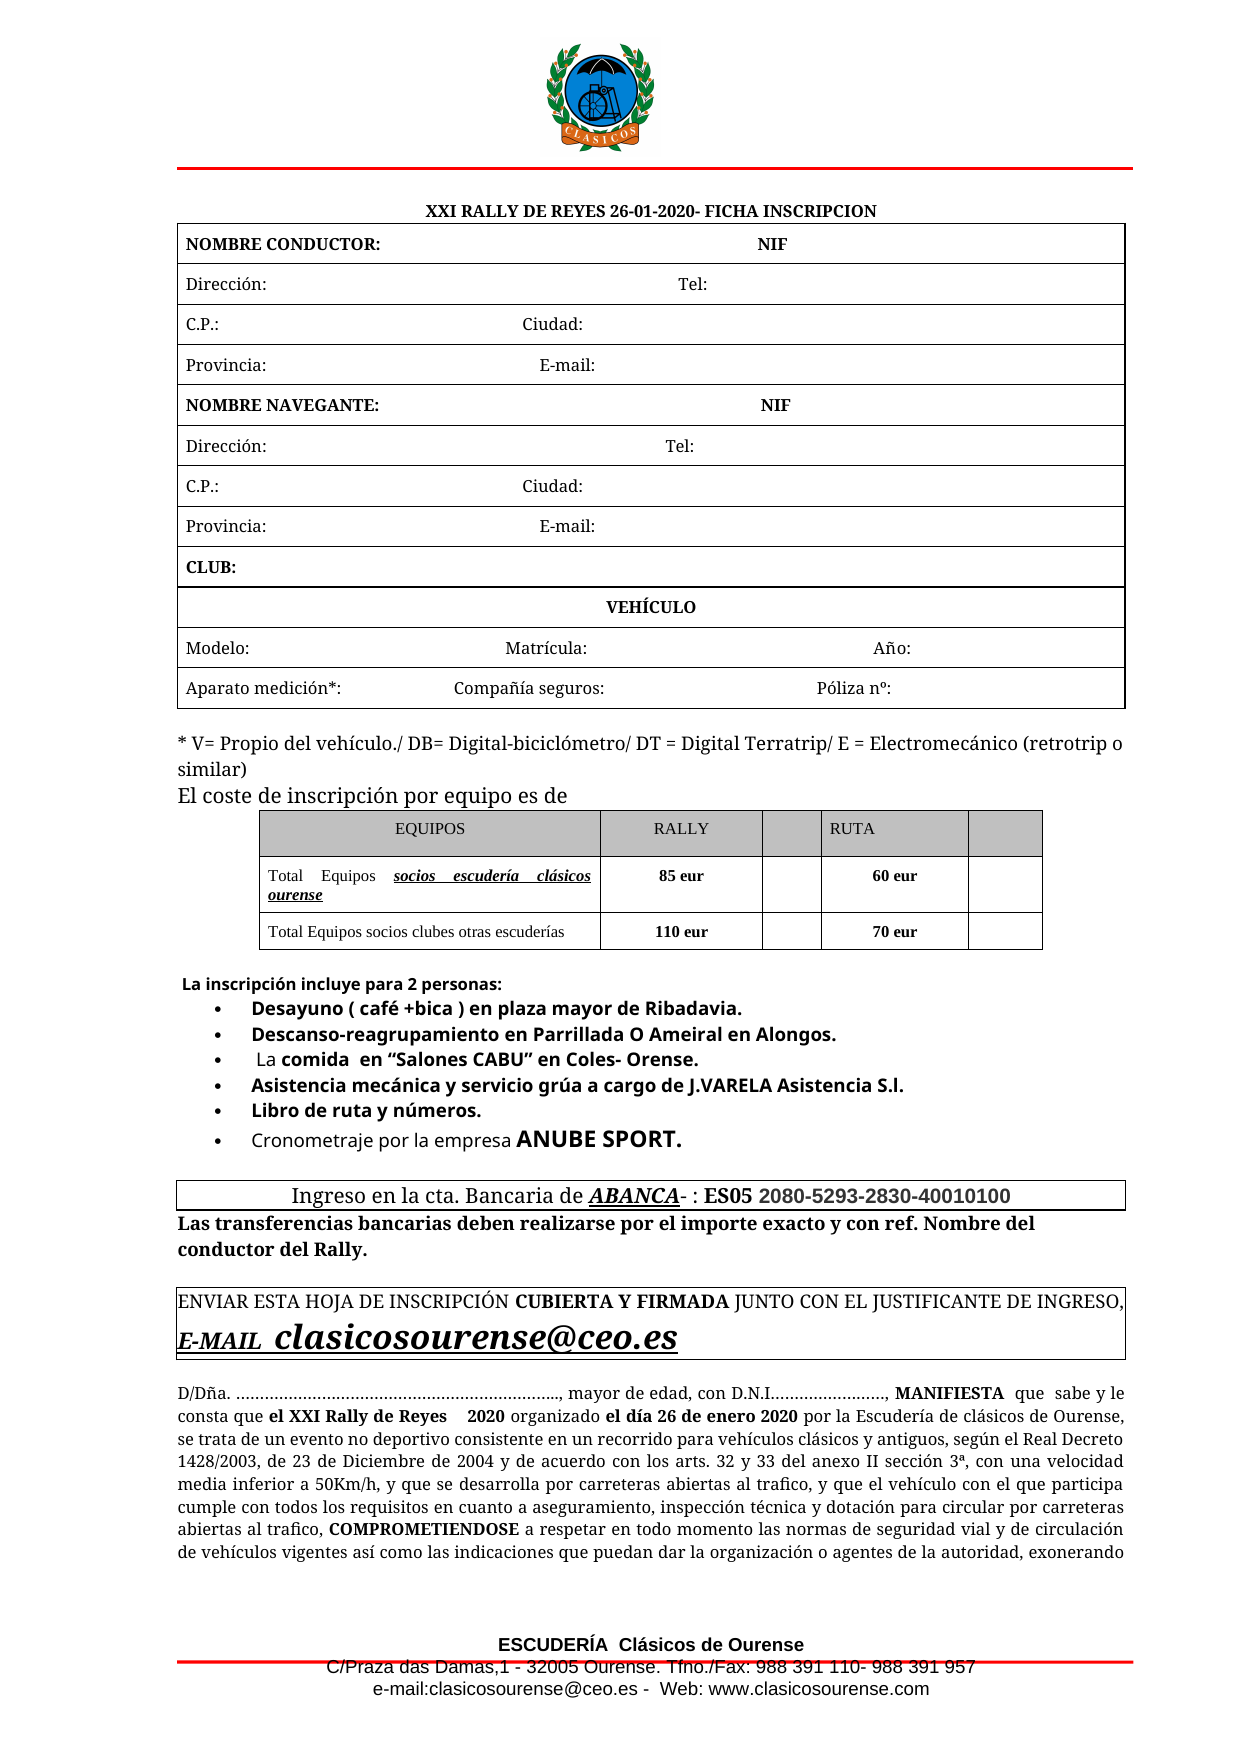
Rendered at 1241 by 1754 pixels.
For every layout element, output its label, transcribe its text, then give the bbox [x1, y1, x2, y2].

table_cell [763, 913, 821, 949]
table_cell 110 eur [601, 913, 762, 949]
table_cell [969, 913, 1042, 949]
list Libro de ruta y números. [215, 1098, 1125, 1123]
table_cell Provincia: E-mail: [178, 507, 1124, 546]
title Ingreso en la cta. Bancaria de ABANCA- : ES05 2080-5293-2830-40010100 [177, 1181, 1125, 1209]
table_cell Modelo: Matrícula: Año: [178, 628, 1124, 667]
table_header EQUIPOS [260, 811, 600, 856]
title * V= Propio del vehículo./ DB= Digital-biciclómetro/ DT = Digital Terratrip/ E = Electromecánico (retrotrip o similar) [177, 730, 1125, 781]
table_header [763, 811, 821, 856]
list El coste de inscripción por equipo es de [177, 781, 1125, 810]
table_cell 85 eur [601, 857, 762, 912]
table_header RUTA [822, 811, 968, 856]
text La inscripción incluye para 2 personas: [177, 973, 1125, 996]
table_cell Provincia: E-mail: [178, 345, 1124, 384]
table_cell CLUB: [178, 547, 1124, 586]
table_cell NOMBRE NAVEGANTE: NIF [178, 385, 1124, 425]
table_cell Total Equipos socios escudería clásicos ourense [260, 857, 600, 912]
table_cell Dirección: Tel: [178, 426, 1124, 465]
list Descanso-reagrupamiento en Parrillada O Ameiral en Alongos. [215, 1021, 1125, 1047]
table_cell 60 eur [822, 857, 968, 912]
table_header NOMBRE CONDUCTOR: NIF [178, 224, 1124, 263]
table_header RALLY [601, 811, 762, 856]
list Cronometraje por la empresa ANUBE SPORT. [215, 1123, 1125, 1154]
picture [540, 37, 661, 157]
list Desayuno ( café +bica ) en plaza mayor de Ribadavia. [215, 996, 1125, 1021]
list La comida en “Salones CABU” en Coles- Orense. [215, 1047, 1125, 1072]
table_cell Aparato medición*: Compañía seguros: Póliza nº: [178, 668, 1124, 708]
table_cell [969, 857, 1042, 912]
table_cell C.P.: Ciudad: [178, 305, 1124, 344]
list Asistencia mecánica y servicio grúa a cargo de J.VARELA Asistencia S.l. [215, 1072, 1125, 1098]
table_cell 70 eur [822, 913, 968, 949]
table_cell C.P.: Ciudad: [178, 466, 1124, 506]
subtitle XXI RALLY DE REYES 26-01-2020- FICHA INSCRIPCION [177, 200, 1125, 223]
table_cell Total Equipos socios clubes otras escuderías [260, 913, 600, 949]
title ENVIAR ESTA HOJA DE INSCRIPCIÓN CUBIERTA Y FIRMADA JUNTO CON EL JUSTIFICANTE DE INGRESO, E-MAIL clasicosourense@ceo.es [177, 1288, 1125, 1359]
title Las transferencias bancarias deben realizarse por el importe exacto y con ref. Nombre del conductor del Rally. [177, 1211, 1125, 1262]
table_cell Dirección: Tel: [178, 264, 1124, 303]
table_header [969, 811, 1042, 856]
table_cell VEHÍCULO [178, 588, 1124, 627]
table_cell [763, 857, 821, 912]
